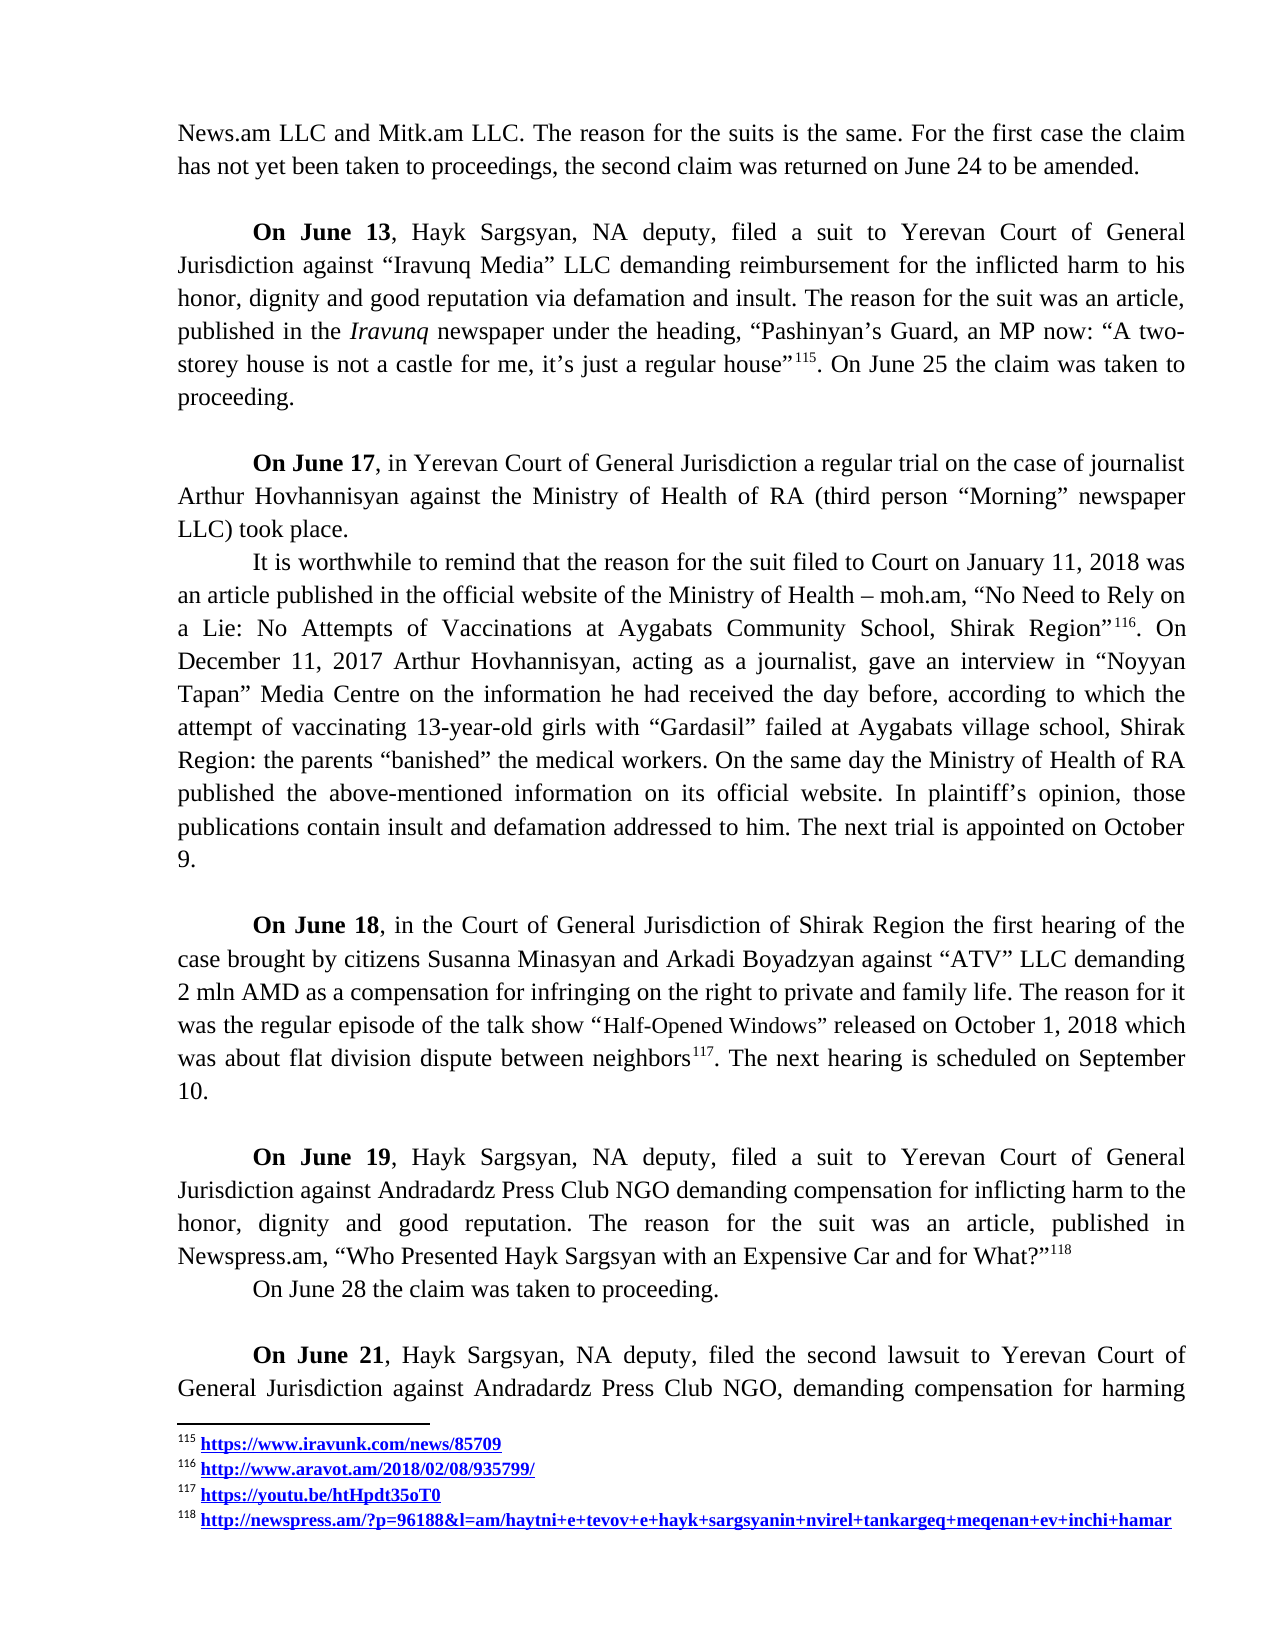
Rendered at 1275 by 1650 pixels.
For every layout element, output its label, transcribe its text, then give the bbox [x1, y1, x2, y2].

text On June 13, Hayk Sargsyan, NA deputy, filed a suit to Yerevan Court of General Jurisdiction against “Iravunq Media” LLC demanding reimbursement for the inflicted harm to his honor, dignity and good reputation via defamation and insult. The reason for the suit was an article, published in the Iravunq newspaper under the heading, “Pashinyan’s Guard, an MP now: “A two-storey house is not a castle for me, it’s just a regular house”. On June 25 the claim was taken to proceeding. [177, 217, 1186, 411]
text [177, 1340, 1186, 1402]
text It is worthwhile to remind that the reason for the suit filed to Court on January 11, 2018 was an article published in the official website of the Ministry of Health – moh.am, “No Need to Rely on a Lie: No Attempts of Vaccinations at Aygabats Community School, Shirak Region”. On December 11, 2017 Arthur Hovhannisyan, acting as a journalist, gave an interview in “Noyyan Tapan” Media Centre on the information he had received the day before, according to which the attempt of vaccinating 13-year-old girls with “Gardasil” failed at Aygabats village school, Shirak Region: the parents “banished” the medical workers. On the same day the Ministry of Health of RA published the above-mentioned information on its official website. In plaintiff’s opinion, those publications contain insult and defamation addressed to him. The next trial is appointed on October 9. [177, 547, 1186, 873]
text On June 17, in Yerevan Court of General Jurisdiction a regular trial on the case of journalist Arthur Hovhannisyan against the Ministry of Health of RA (third person “Morning” newspaper LLC) took place. [177, 448, 1186, 543]
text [177, 118, 1186, 180]
text On June 19, Hayk Sargsyan, NA deputy, filed a suit to Yerevan Court of General Jurisdiction against Andradardz Press Club NGO demanding compensation for inflicting harm to the honor, dignity and good reputation. The reason for the suit was an article, published in Newspress.am, “Who Presented Hayk Sargsyan with an Expensive Car and for What?” [177, 1142, 1186, 1269]
text On June 18, in the Court of General Jurisdiction of Shirak Region the first hearing of the case brought by citizens Susanna Minasyan and Arkadi Boyadzyan against “ATV” LLC demanding 2 mln AMD as a compensation for infringing on the right to private and family life. The reason for it was the regular episode of the talk show “Half-Opened Windows” released on October 1, 2018 which was about flat division dispute between neighbors. The next hearing is scheduled on September 10. [177, 911, 1186, 1104]
text On June 28 the claim was taken to proceeding. [177, 1274, 1186, 1303]
